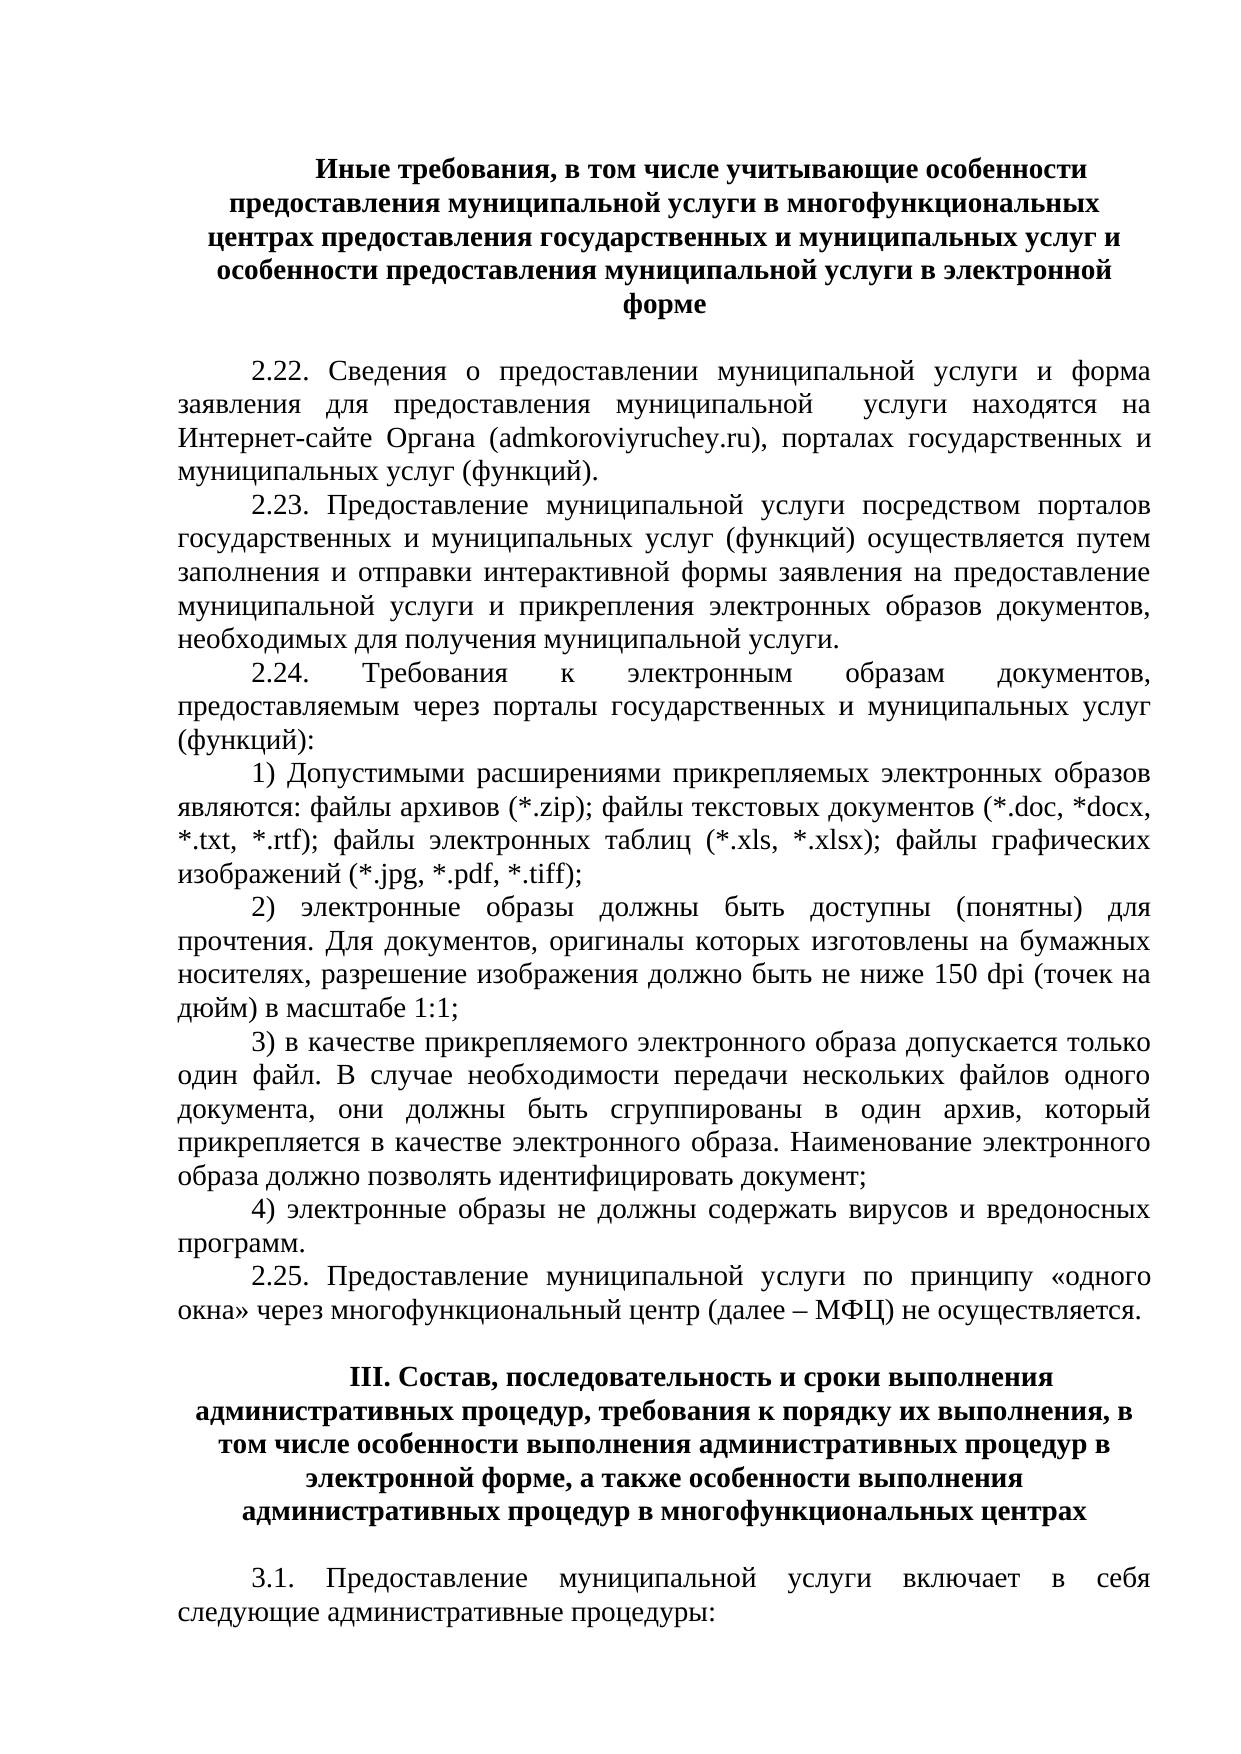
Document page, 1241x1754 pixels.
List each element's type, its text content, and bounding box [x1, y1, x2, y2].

text 2.25. Предоставление муниципальной услуги по принципу «одного окна» через многофункциональный центр (далее – МФЦ) не осуществляется. [177, 1258, 1152, 1326]
text 3.1. Предоставление муниципальной услуги включает в себя следующие административные процедуры: [177, 1560, 1152, 1627]
text 2.23. Предоставление муниципальной услуги посредством порталов государственных и муниципальных услуг (функций) осуществляется путем заполнения и отправки интерактивной формы заявления на предоставление муниципальной услуги и прикрепления электронных образов документов, необходимых для получения муниципальной услуги. [177, 487, 1152, 655]
text 1) Допустимыми расширениями прикрепляемых электронных образов являются: файлы архивов (*.zip); файлы текстовых документов (*.doc, *docx, *.txt, *.rtf); файлы электронных таблиц (*.xls, *.xlsx); файлы графических изображений (*.jpg, *.pdf, *.tiff); [177, 755, 1152, 889]
text 2.24. Требования к электронным образам документов, предоставляемым через порталы государственных и муниципальных услуг (функций): [177, 655, 1152, 755]
text 2.22. Сведения о предоставлении муниципальной услуги и форма заявления для предоставления муниципальной услуги находятся на Интернет-сайте Органа (admkoroviyruchey.ru), порталах государственных и муниципальных услуг (функций). [177, 353, 1152, 487]
text Иные требования, в том числе учитывающие особенности предоставления муниципальной услуги в многофункциональных центрах предоставления государственных и муниципальных услуг и особенности предоставления муниципальной услуги в электронной форме [177, 152, 1152, 319]
text 4) электронные образы не должны содержать вирусов и вредоносных программ. [177, 1191, 1152, 1258]
text III. Состав, последовательность и сроки выполнения административных процедур, требования к порядку их выполнения, в том числе особенности выполнения административных процедур в электронной форме, а также особенности выполнения административных процедур в многофункциональных центрах [177, 1359, 1152, 1527]
text 3) в качестве прикрепляемого электронного образа допускается только один файл. В случае необходимости передачи нескольких файлов одного документа, они должны быть сгруппированы в один архив, который прикрепляется в качестве электронного образа. Наименование электронного образа должно позволять идентифицировать документ; [177, 1024, 1152, 1191]
text 2) электронные образы должны быть доступны (понятны) для прочтения. Для документов, оригиналы которых изготовлены на бумажных носителях, разрешение изображения должно быть не ниже 150 dpi (точек на дюйм) в масштабе 1:1; [177, 889, 1152, 1024]
